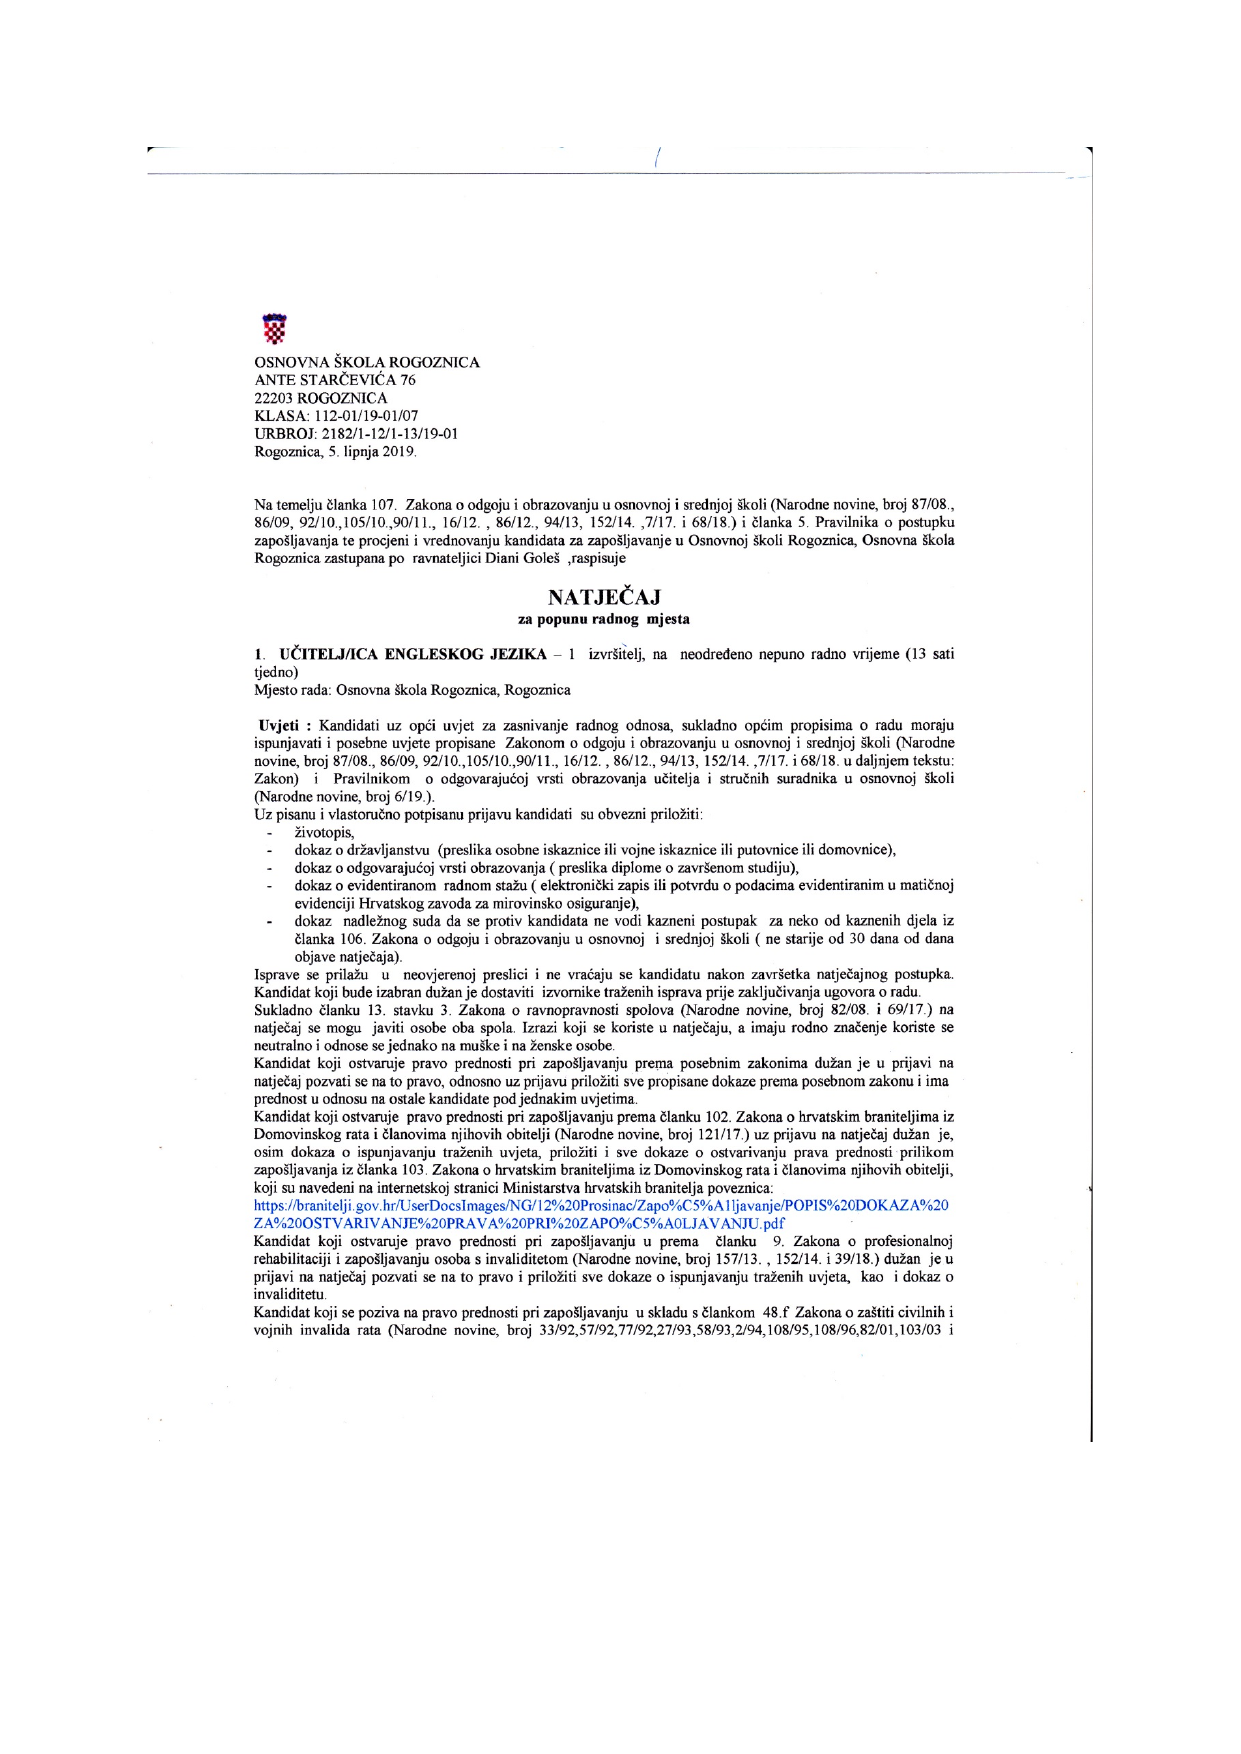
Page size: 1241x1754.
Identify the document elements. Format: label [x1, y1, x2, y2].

picture [147, 147, 1093, 1442]
